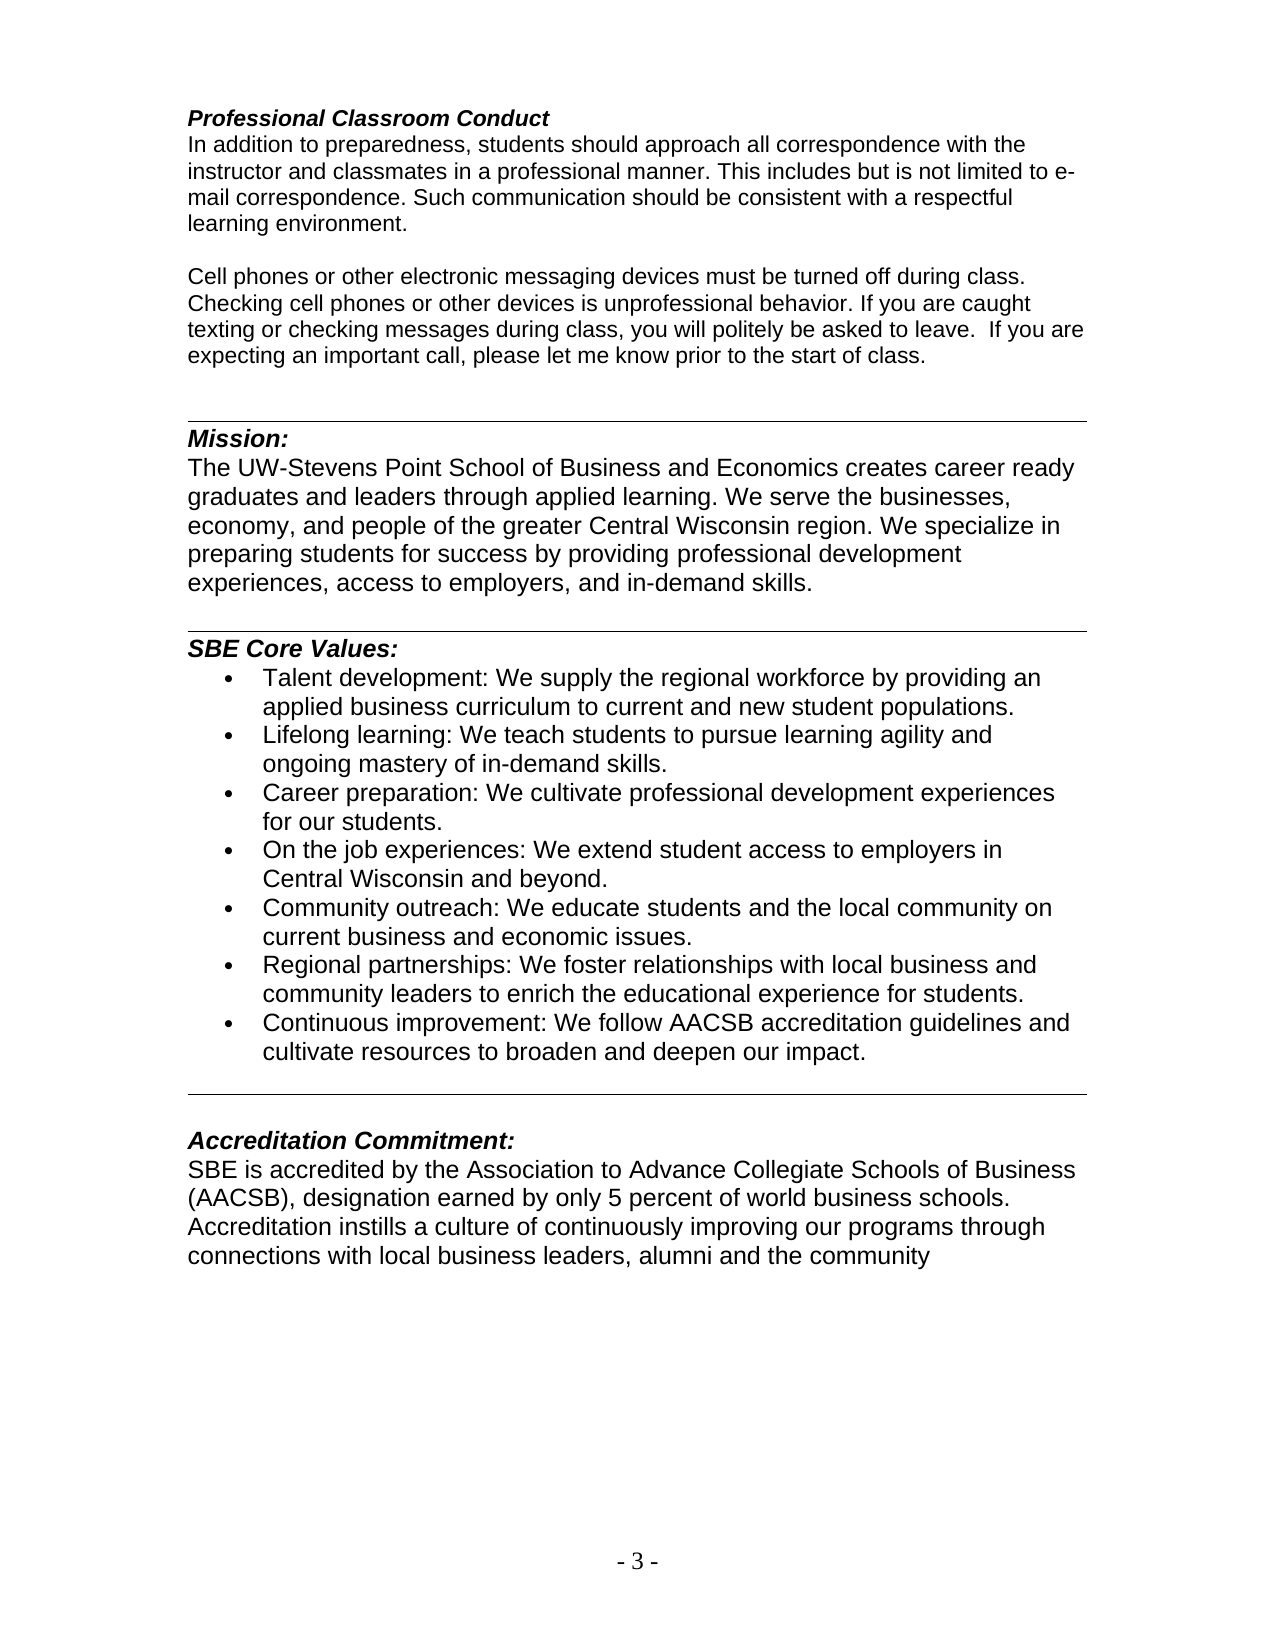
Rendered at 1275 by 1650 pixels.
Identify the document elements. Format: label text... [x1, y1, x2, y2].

list Regional partnerships: We foster relationships with local business and community leaders to enrich the educational experience for students. [225, 950, 1087, 1008]
text connections with local business leaders, alumni and the community [187, 1241, 1087, 1270]
list Community outreach: We educate students and the local community on current business and economic issues. [225, 893, 1087, 950]
list Lifelong learning: We teach students to pursue learning agility and ongoing mastery of in-demand skills. [225, 720, 1087, 778]
list Continuous improvement: We follow AACSB accreditation guidelines and cultivate resources to broaden and deepen our impact. [225, 1008, 1087, 1065]
text SBE Core Values: [187, 632, 1087, 663]
text Mission: [187, 422, 1087, 453]
text Professional Classroom Conduct [187, 105, 1087, 131]
text Accreditation instills a culture of continuously improving our programs through [187, 1212, 1087, 1241]
text Accreditation Commitment: [187, 1126, 1087, 1155]
text SBE is accredited by the Association to Advance Collegiate Schools of Business [187, 1155, 1087, 1183]
list On the job experiences: We extend student access to employers in Central Wisconsin and beyond. [225, 835, 1087, 893]
text Cell phones or other electronic messaging devices must be turned off during class. Checking cell phones or other devices is unprofessional behavior. If you are caught texting or checking messages during class, you will politely be asked to leave. If you are expecting an important call, please let me know prior to the start of class. [187, 263, 1087, 368]
text The UW-Stevens Point School of Business and Economics creates career ready graduates and leaders through applied learning. We serve the businesses, economy, and people of the greater Central Wisconsin region. We specialize in preparing students for success by providing professional development experiences, access to employers, and in-demand skills. [187, 453, 1087, 597]
text In addition to preparedness, students should approach all correspondence with the instructor and classmates in a professional manner. This includes but is not limited to e-mail correspondence. Such communication should be consistent with a respectful learning environment. [187, 131, 1087, 237]
text (AACSB), designation earned by only 5 percent of world business schools. [187, 1183, 1087, 1212]
list Career preparation: We cultivate professional development experiences for our students. [225, 778, 1087, 835]
list Talent development: We supply the regional workforce by providing an applied business curriculum to current and new student populations. [225, 663, 1087, 720]
